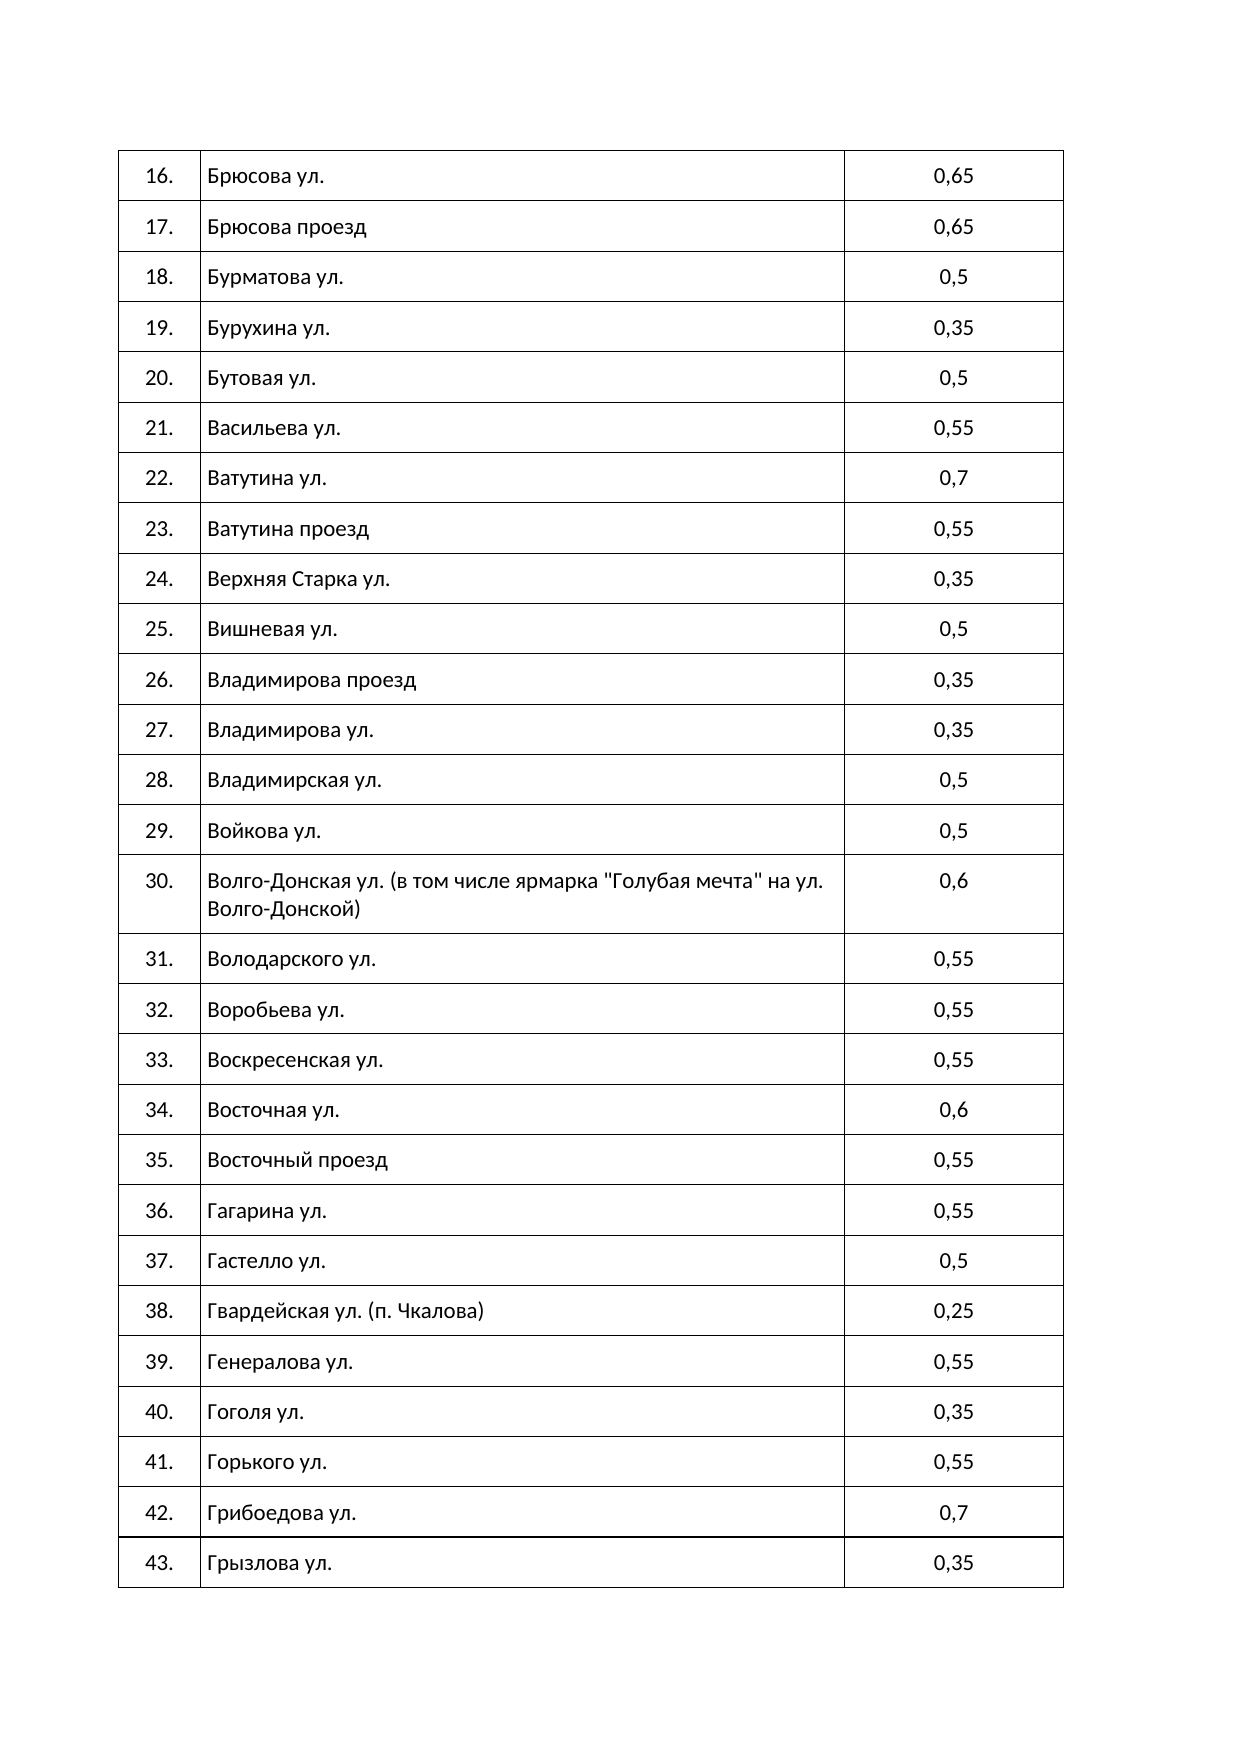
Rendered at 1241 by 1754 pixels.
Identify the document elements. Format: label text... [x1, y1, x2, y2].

table_cell Брюсова ул. [201, 151, 844, 200]
table_cell 16. [119, 151, 200, 200]
table_cell 18. [119, 252, 200, 301]
table_cell Воробьева ул. [201, 984, 844, 1033]
table_cell Бутовая ул. [201, 352, 844, 402]
table_cell Бурухина ул. [201, 302, 844, 351]
table_cell 33. [119, 1034, 200, 1084]
table_cell Ватутина проезд [201, 503, 844, 552]
table_cell 29. [119, 805, 200, 854]
table_cell 27. [119, 705, 200, 754]
table_cell 0,35 [845, 302, 1063, 351]
table_cell 0,5 [845, 352, 1063, 402]
table_cell 0,7 [845, 1487, 1063, 1536]
table_cell 31. [119, 934, 200, 983]
table_cell Вишневая ул. [201, 604, 844, 653]
table_cell Ватутина ул. [201, 453, 844, 502]
table_cell 0,55 [845, 503, 1063, 552]
table_cell 43. [119, 1538, 200, 1587]
table_cell 0,5 [845, 1236, 1063, 1285]
table_cell 0,55 [845, 403, 1063, 452]
table_cell 37. [119, 1236, 200, 1285]
table_cell 32. [119, 984, 200, 1033]
table_cell Гагарина ул. [201, 1185, 844, 1234]
table_cell Бурматова ул. [201, 252, 844, 301]
table_cell 0,65 [845, 151, 1063, 200]
table_cell 0,35 [845, 705, 1063, 754]
table_cell Восточный проезд [201, 1135, 844, 1184]
table_cell Восточная ул. [201, 1085, 844, 1134]
table_cell Грызлова ул. [201, 1538, 844, 1587]
table_cell 0,5 [845, 805, 1063, 854]
table_cell Горького ул. [201, 1437, 844, 1486]
table_cell 20. [119, 352, 200, 402]
table_cell Гастелло ул. [201, 1236, 844, 1285]
table_cell 0,35 [845, 1538, 1063, 1587]
table_cell 17. [119, 201, 200, 251]
table_cell Гоголя ул. [201, 1387, 844, 1436]
table_cell 0,5 [845, 755, 1063, 804]
table_cell 21. [119, 403, 200, 452]
table_cell 0,55 [845, 1437, 1063, 1486]
table_cell 38. [119, 1286, 200, 1335]
table_cell Васильева ул. [201, 403, 844, 452]
table_cell 40. [119, 1387, 200, 1436]
table_cell 0,35 [845, 654, 1063, 703]
table_cell Владимирова проезд [201, 654, 844, 703]
table_cell 0,7 [845, 453, 1063, 502]
table_cell 24. [119, 554, 200, 603]
table_cell 0,55 [845, 1336, 1063, 1386]
table_cell 36. [119, 1185, 200, 1234]
table_cell 0,35 [845, 554, 1063, 603]
table_cell 25. [119, 604, 200, 653]
table_cell Владимирская ул. [201, 755, 844, 804]
table_cell Брюсова проезд [201, 201, 844, 251]
table_cell Генералова ул. [201, 1336, 844, 1386]
table_cell 0,35 [845, 1387, 1063, 1436]
table_cell 35. [119, 1135, 200, 1184]
table_cell 0,5 [845, 604, 1063, 653]
table_cell 0,6 [845, 1085, 1063, 1134]
table_cell 22. [119, 453, 200, 502]
table_cell 39. [119, 1336, 200, 1386]
table_cell 0,55 [845, 984, 1063, 1033]
table_cell 0,6 [845, 855, 1063, 933]
table_cell Гвардейская ул. (п. Чкалова) [201, 1286, 844, 1335]
table_cell Волго-Донская ул. (в том числе ярмарка "Голубая мечта" на ул. Волго-Донской) [201, 855, 844, 933]
table_cell 41. [119, 1437, 200, 1486]
table_cell 0,5 [845, 252, 1063, 301]
table_cell 23. [119, 503, 200, 552]
table_cell Войкова ул. [201, 805, 844, 854]
table_cell 0,65 [845, 201, 1063, 251]
table_cell 42. [119, 1487, 200, 1536]
table_cell Грибоедова ул. [201, 1487, 844, 1536]
table_cell 30. [119, 855, 200, 933]
table_cell 28. [119, 755, 200, 804]
table_cell Воскресенская ул. [201, 1034, 844, 1084]
table_cell 26. [119, 654, 200, 703]
table_cell Верхняя Старка ул. [201, 554, 844, 603]
table_cell 0,55 [845, 1034, 1063, 1084]
table_cell 34. [119, 1085, 200, 1134]
table_cell 0,55 [845, 1135, 1063, 1184]
table_cell 0,55 [845, 934, 1063, 983]
table_cell 19. [119, 302, 200, 351]
table_cell Володарского ул. [201, 934, 844, 983]
table_cell 0,25 [845, 1286, 1063, 1335]
table_cell Владимирова ул. [201, 705, 844, 754]
table_cell 0,55 [845, 1185, 1063, 1234]
